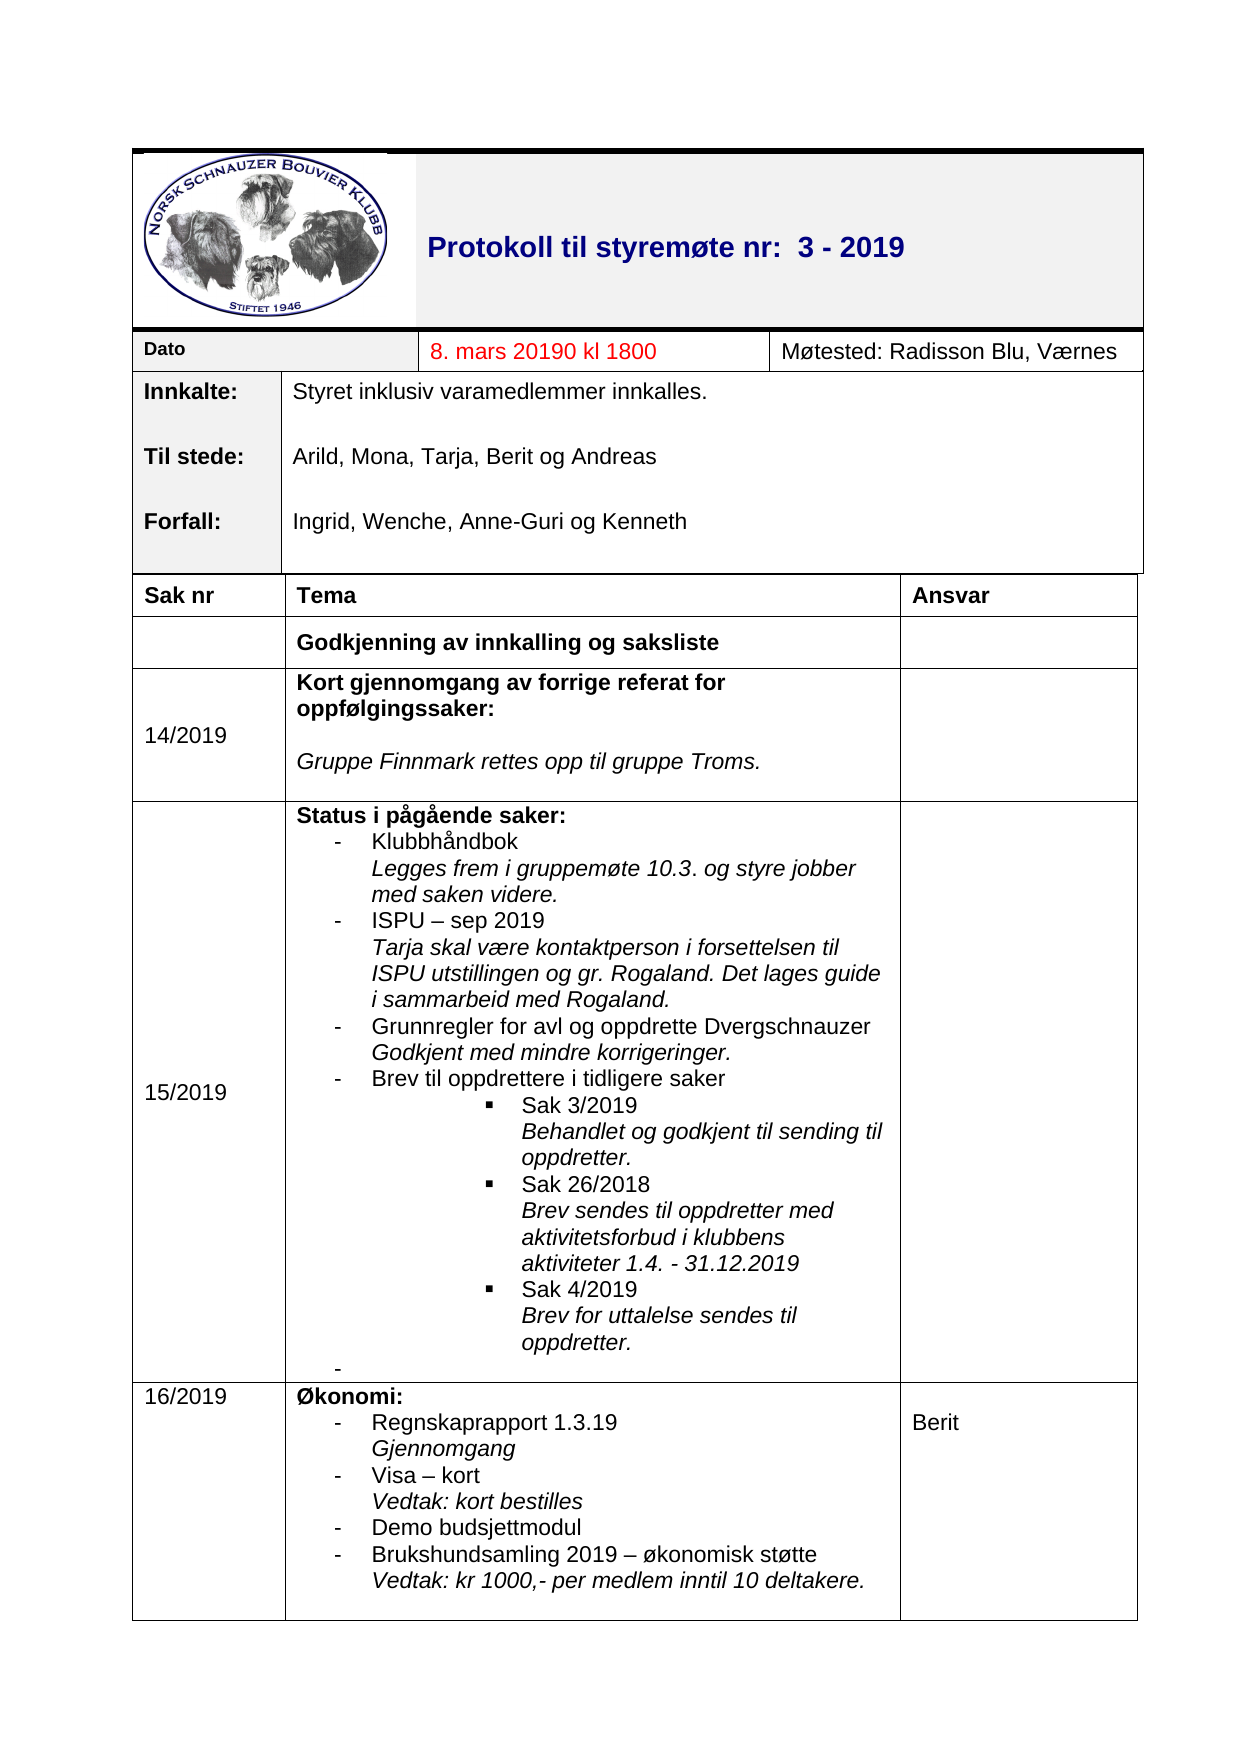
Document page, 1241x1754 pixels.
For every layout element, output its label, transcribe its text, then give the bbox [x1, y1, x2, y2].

table_cell Økonomi: Regnskaprapport 1.3.19 Gjennomgang Visa – kort Vedtak: kort bestilles Demo budsjettmodul Brukshundsamling 2019 – økonomisk støtte Vedtak: kr 1000,- per medlem inntil 10 deltakere. [286, 1383, 900, 1620]
table_header Ansvar [901, 575, 1137, 616]
table_cell [133, 617, 285, 668]
table_header Tema [286, 575, 900, 616]
table_header Sak nr [133, 575, 285, 616]
table_cell 8. mars 20190 kl 1800 [419, 332, 769, 371]
table_cell 15/2019 [133, 802, 285, 1382]
table_cell 14/2019 [133, 669, 285, 801]
table_header Protokoll til styremøte nr: 3 - 2019 [416, 154, 1143, 327]
table_cell Styret inklusiv varamedlemmer innkalles. Arild, Mona, Tarja, Berit og Andreas Ingrid, Wenche, Anne-Guri og Kenneth [282, 372, 1143, 573]
table_cell Innkalte: Til stede: Forfall: [133, 372, 281, 573]
table_cell 16/2019 [133, 1383, 285, 1620]
picture [143, 153, 388, 317]
table_cell Godkjenning av innkalling og saksliste [286, 617, 900, 668]
table_cell Kort gjennomgang av forrige referat for oppfølgingssaker: Gruppe Finnmark rettes opp til gruppe Troms. [286, 669, 900, 801]
table_header [133, 154, 416, 327]
table_cell Møtested: Radisson Blu, Værnes [770, 332, 1143, 371]
table_cell Dato [133, 332, 418, 371]
table_cell [901, 802, 1137, 1382]
table_cell [901, 669, 1137, 801]
table_cell Status i pågående saker: Klubbhåndbok Legges frem i gruppemøte 10.3. og styre jobber med saken videre. ISPU – sep 2019 Tarja skal være kontaktperson i forsettelsen til ISPU utstillingen og gr. Rogaland. Det lages guide i sammarbeid med Rogaland. Grunnregler for avl og oppdrette Dvergschnauzer Godkjent med mindre korrigeringer. Brev til oppdrettere i tidligere saker Sak 3/2019 Behandlet og godkjent til sending til oppdretter. Sak 26/2018 Brev sendes til oppdretter med aktivitetsforbud i klubbens aktiviteter 1.4. - 31.12.2019 Sak 4/2019 Brev for uttalelse sendes til oppdretter. [286, 802, 900, 1382]
table_cell Berit [901, 1383, 1137, 1620]
table_cell [901, 617, 1137, 668]
